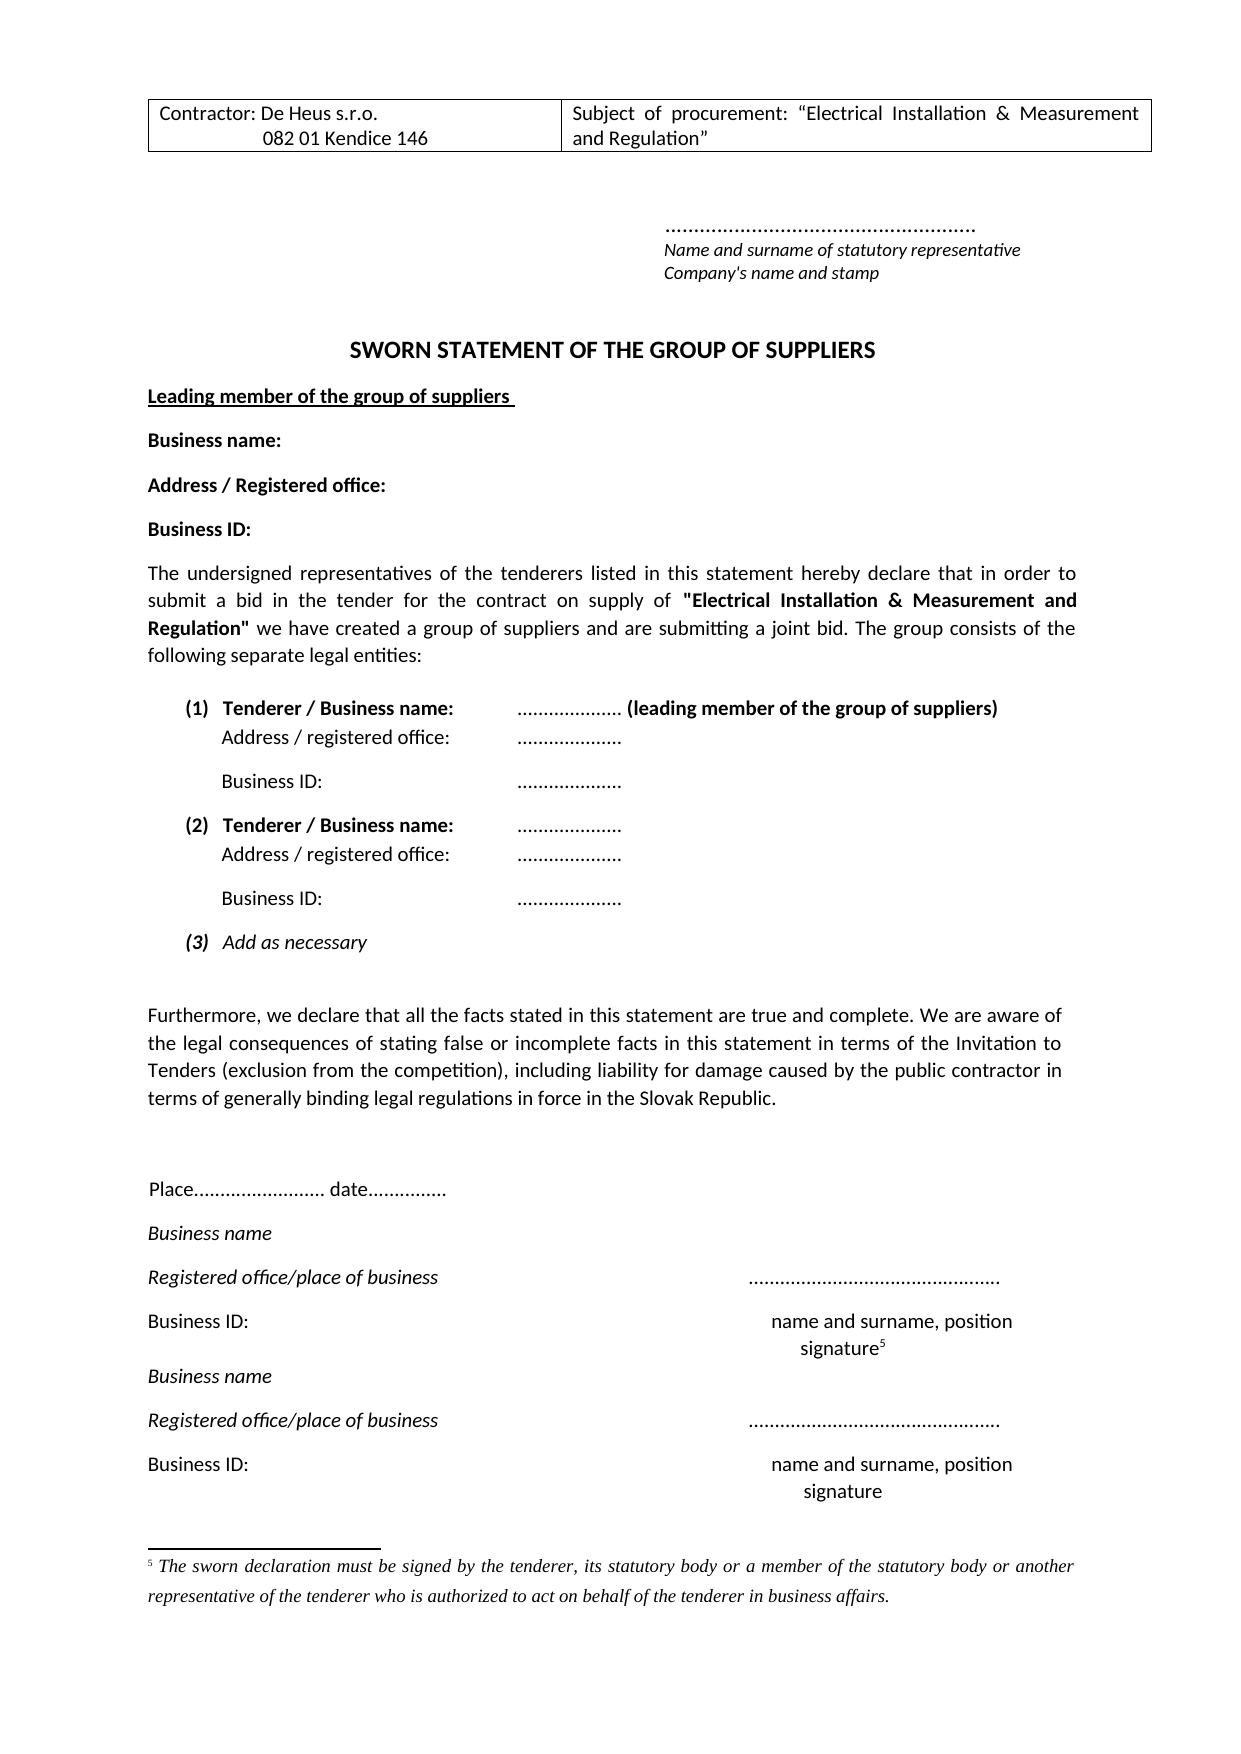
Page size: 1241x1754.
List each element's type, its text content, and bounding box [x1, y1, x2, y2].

text Furthermore, we declare that all the facts stated in this statement are true and complete. We are aware of the legal consequences of stating false or incomplete facts in this statement in terms of the Invitation to Tenders (exclusion from the competition), including liability for damage caused by the public contractor in terms of generally binding legal regulations in force in the Slovak Republic. [148, 1003, 1064, 1110]
text Business ID: .................... [148, 885, 1078, 911]
text ...................................................... [148, 211, 1078, 239]
text Address / registered office: .................... [148, 724, 1078, 749]
text Business name [148, 1220, 1078, 1245]
text signature [608, 1478, 1078, 1504]
list Tenderer / Business name: .................... (leading member of the group of suppliers) [185, 695, 1078, 720]
text Address / Registered office: [148, 472, 1078, 497]
text Business ID: name and surname, position [148, 1308, 1078, 1333]
text SWORN STATEMENT OF THE GROUP OF SUPPLIERS [148, 334, 1078, 364]
text Business name: [148, 428, 1078, 453]
text Company's name and stamp [516, 262, 1078, 284]
text Place......................... date............... [149, 1176, 1072, 1201]
text signature [608, 1335, 1078, 1361]
text The undersigned representatives of the tenderers listed in this statement hereby declare that in order to submit a bid in the tender for the contract on supply of "Electrical Installation & Measurement and Regulation" we have created a group of suppliers and are submitting a joint bid. The group consists of the following separate legal entities: [148, 560, 1078, 667]
list Tenderer / Business name: .................... [185, 812, 1078, 838]
text Business ID: [148, 516, 1078, 541]
text Registered office/place of business ................................................ [148, 1264, 1078, 1289]
text Business ID: name and surname, position [148, 1451, 1078, 1476]
text Address / registered office: .................... [148, 841, 1078, 867]
text Name and surname of statutory representative [516, 239, 1078, 262]
text Leading member of the group of suppliers [148, 384, 1078, 409]
text Business ID: .................... [148, 768, 1078, 793]
list Add as necessary [185, 929, 1078, 955]
text Registered office/place of business ................................................ [148, 1407, 1078, 1432]
text Business name [148, 1363, 1078, 1388]
